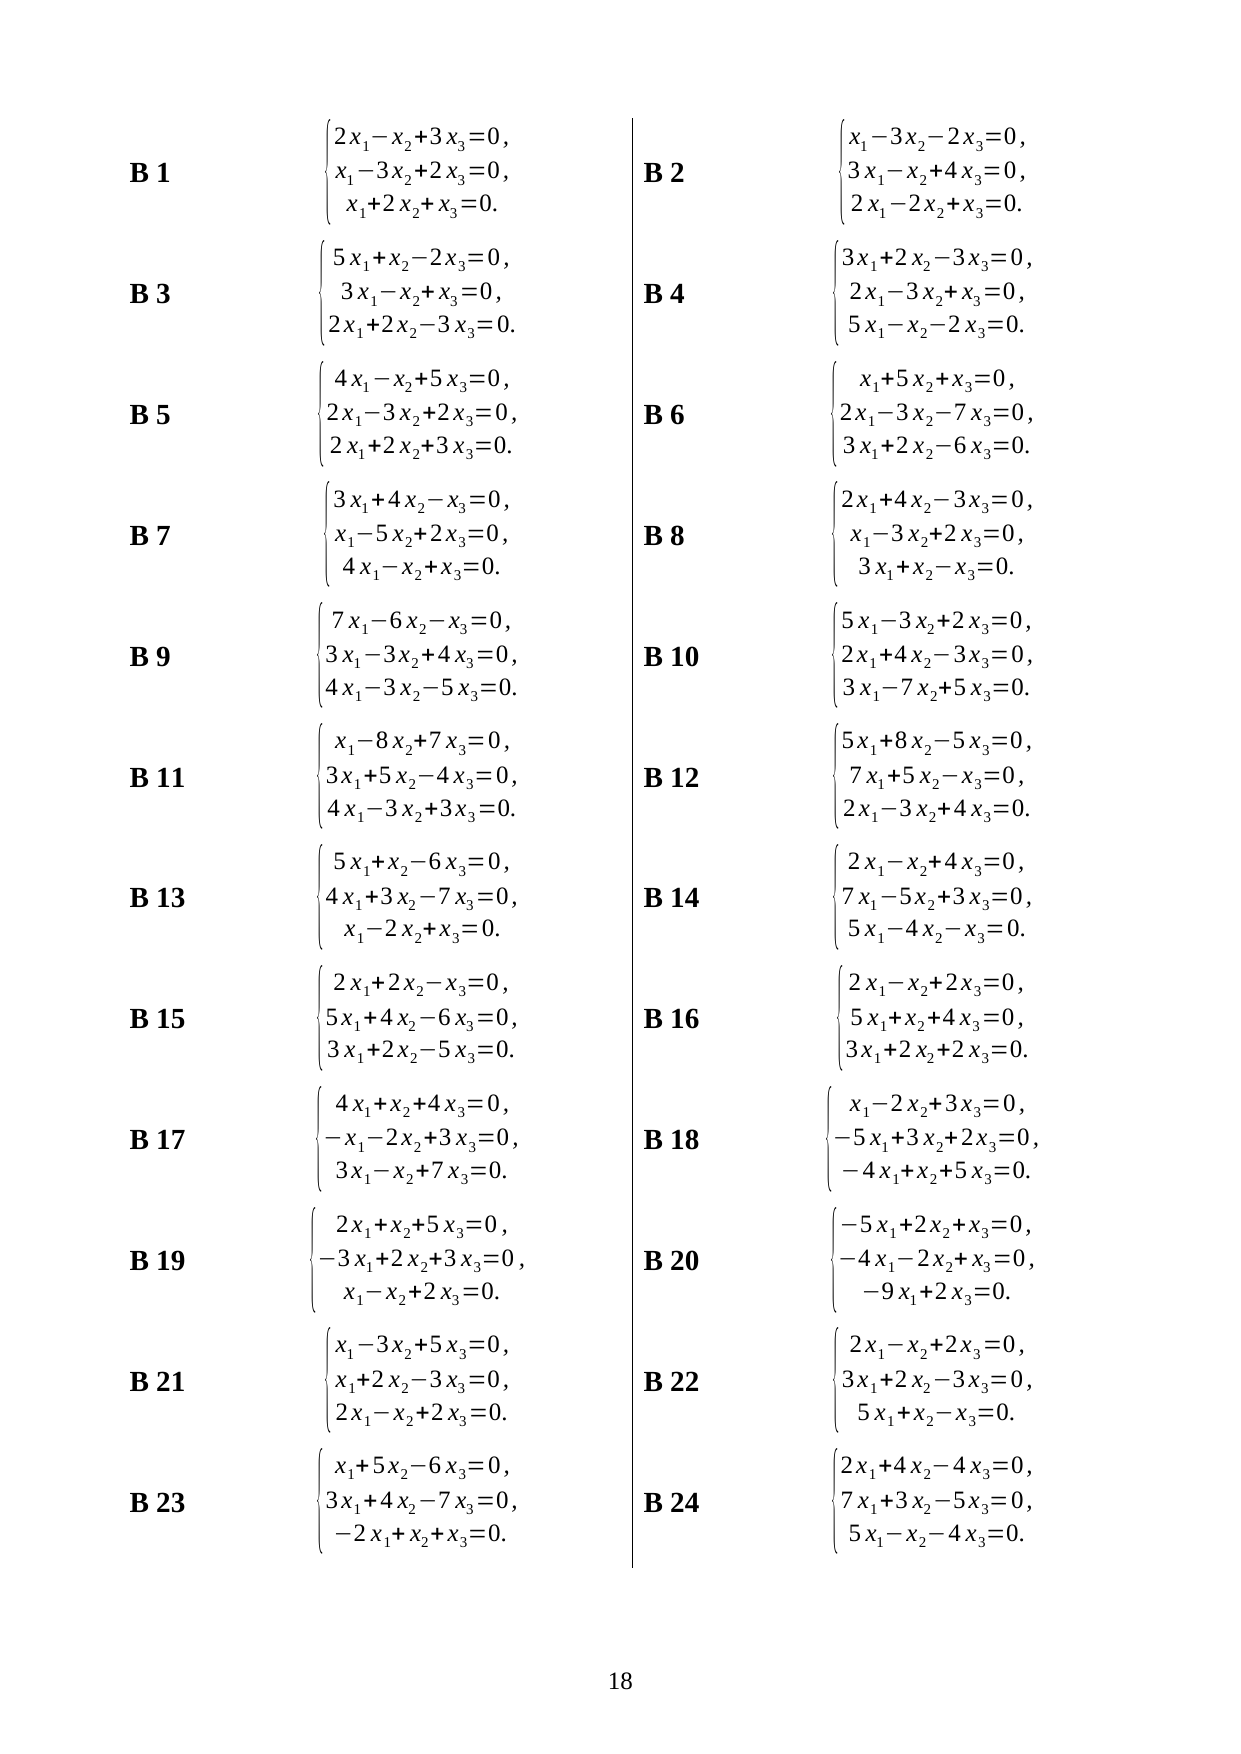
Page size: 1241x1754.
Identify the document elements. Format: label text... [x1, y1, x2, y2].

table_cell [720, 1206, 1146, 1326]
table_cell [720, 1326, 1146, 1447]
table_cell В 19 [118, 1206, 203, 1326]
table_cell [720, 843, 1146, 964]
table_cell В 6 [633, 360, 720, 481]
table_cell В 17 [118, 1085, 203, 1206]
table_cell [203, 1326, 632, 1447]
table_cell В 13 [118, 843, 203, 964]
table_cell В 14 [633, 843, 720, 964]
table_cell [720, 360, 1146, 481]
table_cell В 21 [118, 1326, 203, 1447]
table_cell [720, 239, 1146, 360]
table_cell В 22 [633, 1326, 720, 1447]
table_header В 1 [118, 118, 203, 239]
table_cell [203, 239, 632, 360]
table_cell [720, 601, 1146, 722]
table_cell В 23 [118, 1447, 203, 1568]
table_cell [720, 481, 1146, 601]
table_cell В 7 [118, 481, 203, 601]
table_cell [203, 964, 632, 1085]
table_cell В 5 [118, 360, 203, 481]
table_cell [203, 1085, 632, 1206]
table_cell В 20 [633, 1206, 720, 1326]
table_cell В 4 [633, 239, 720, 360]
table_cell В 9 [118, 601, 203, 722]
table_cell [720, 1447, 1146, 1568]
table_cell [203, 481, 632, 601]
table_cell [203, 843, 632, 964]
table_cell В 24 [633, 1447, 720, 1568]
table_cell [720, 1085, 1146, 1206]
table_cell В 12 [633, 722, 720, 843]
table_cell [203, 360, 632, 481]
table_cell [203, 1447, 632, 1568]
table_cell [203, 1206, 632, 1326]
table_cell [203, 601, 632, 722]
table_cell В 18 [633, 1085, 720, 1206]
table_cell В 16 [633, 964, 720, 1085]
table_header [203, 118, 632, 239]
table_cell [720, 722, 1146, 843]
table_cell В 15 [118, 964, 203, 1085]
table_cell В 11 [118, 722, 203, 843]
table_cell В 3 [118, 239, 203, 360]
table_cell В 10 [633, 601, 720, 722]
table_cell В 8 [633, 481, 720, 601]
table_header [720, 118, 1146, 239]
table_cell [203, 722, 632, 843]
table_header В 2 [633, 118, 720, 239]
table_cell [720, 964, 1146, 1085]
